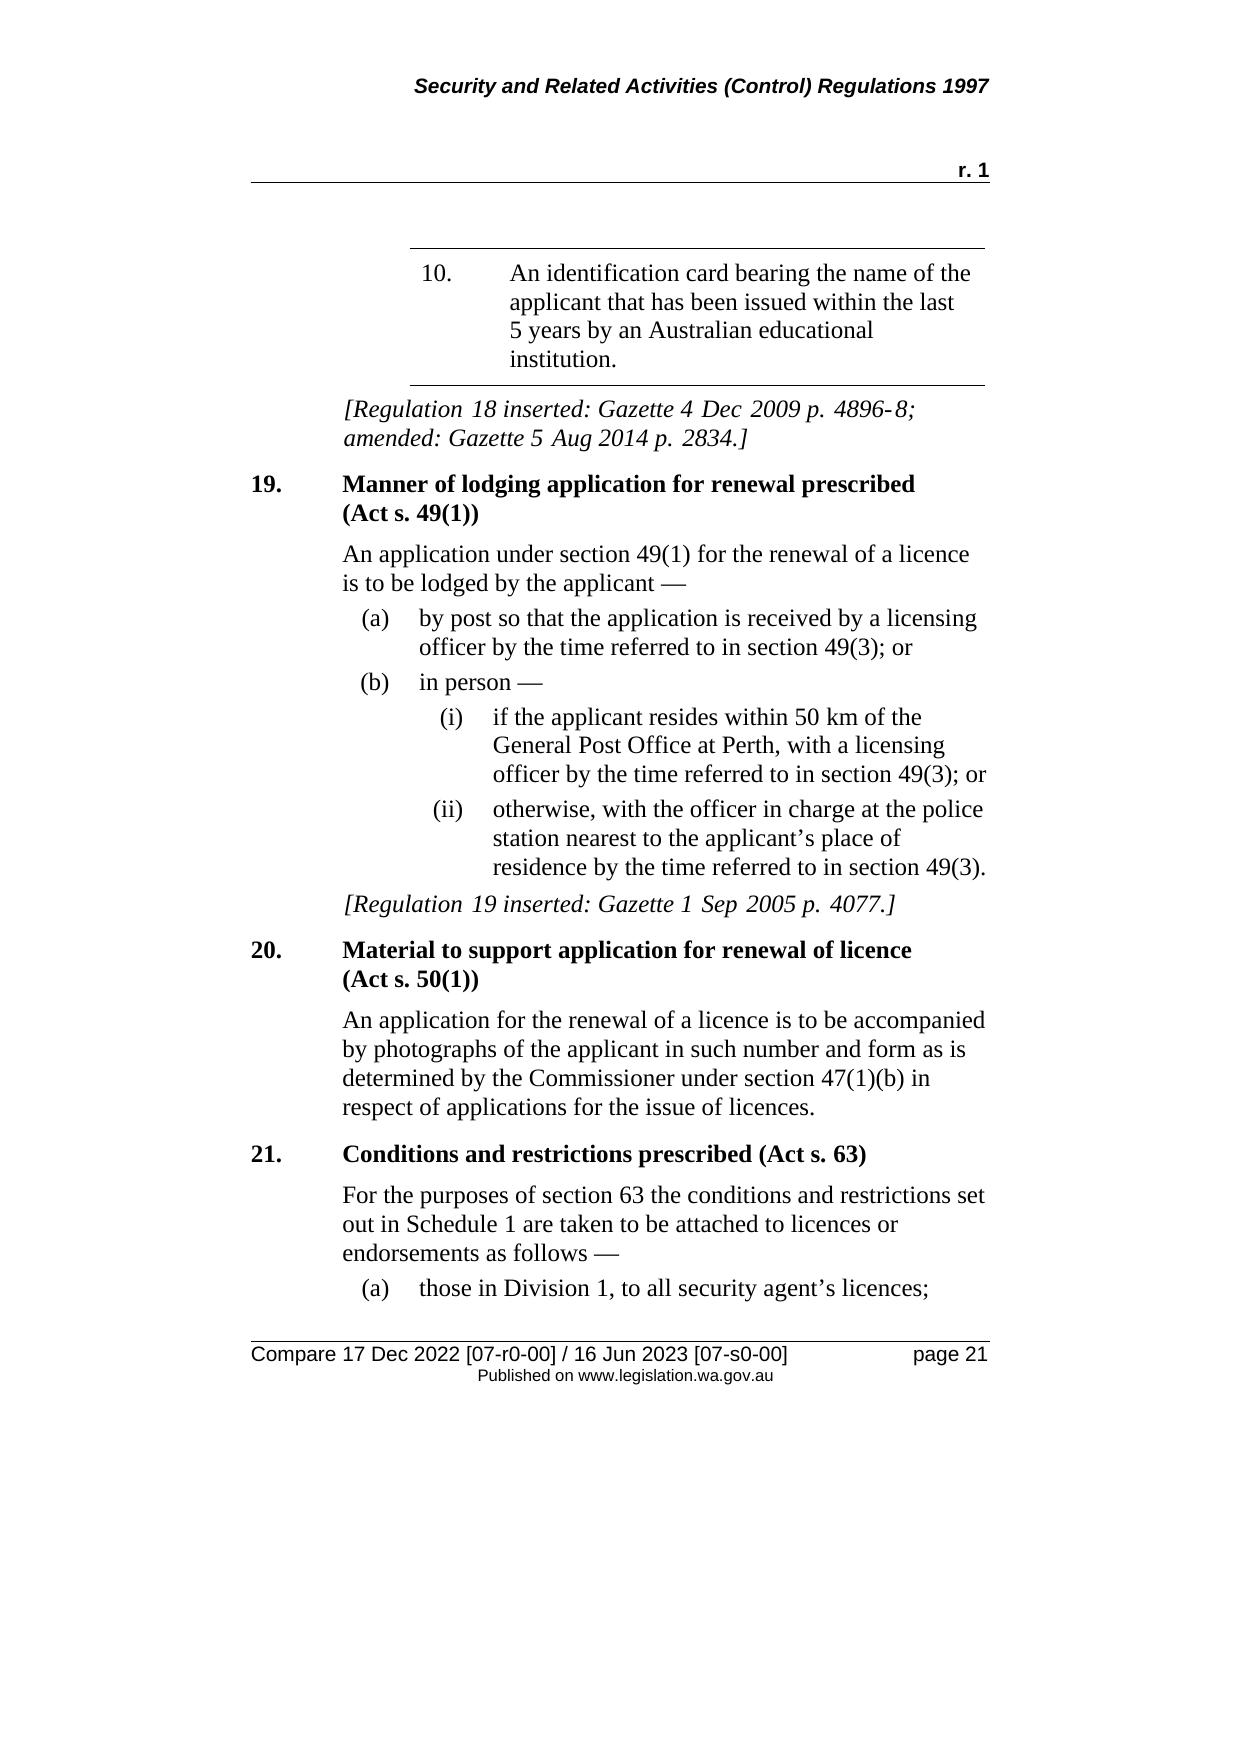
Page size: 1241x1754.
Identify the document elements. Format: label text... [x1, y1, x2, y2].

text (b) in person — [251, 667, 990, 696]
text [Regulation 18 inserted: Gazette 4 Dec 2009 p. 4896-8; amended: Gazette 5 Aug 2014 p. 2834.] [251, 394, 990, 452]
text (ii) otherwise, with the officer in charge at the police station nearest to the applicant’s place of residence by the time referred to in section 49(3). [251, 794, 990, 881]
subtitle 20. Material to support application for renewal of licence (Act s. 50(1)) [251, 935, 990, 993]
subtitle 19. Manner of lodging application for renewal prescribed (Act s. 49(1)) [251, 469, 990, 527]
text (i) if the applicant resides within 50 km of the General Post Office at Perth, with a licensing officer by the time referred to in section 49(3); or [251, 702, 990, 788]
text (a) those in Division 1, to all security agent’s licences; [251, 1273, 990, 1302]
text [Regulation 19 inserted: Gazette 1 Sep 2005 p. 4077.] [251, 889, 990, 918]
subtitle 21. Conditions and restrictions prescribed (Act s. 63) [251, 1139, 990, 1168]
text (a) by post so that the application is received by a licensing officer by the time referred to in section 49(3); or [251, 603, 990, 661]
table_cell 10. [410, 249, 498, 385]
text An application for the renewal of a licence is to be accompanied by photographs of the applicant in such number and form as is determined by the Commissioner under section 47(1)(b) in respect of applications for the issue of licences. [251, 1005, 990, 1120]
table_cell An identification card bearing the name of the applicant that has been issued within the last 5 years by an Australian educational institution. [498, 249, 985, 385]
text For the purposes of section 63 the conditions and restrictions set out in Schedule 1 are taken to be attached to licences or endorsements as follows — [251, 1180, 990, 1267]
text An application under section 49(1) for the renewal of a licence is to be lodged by the applicant — [251, 539, 990, 597]
